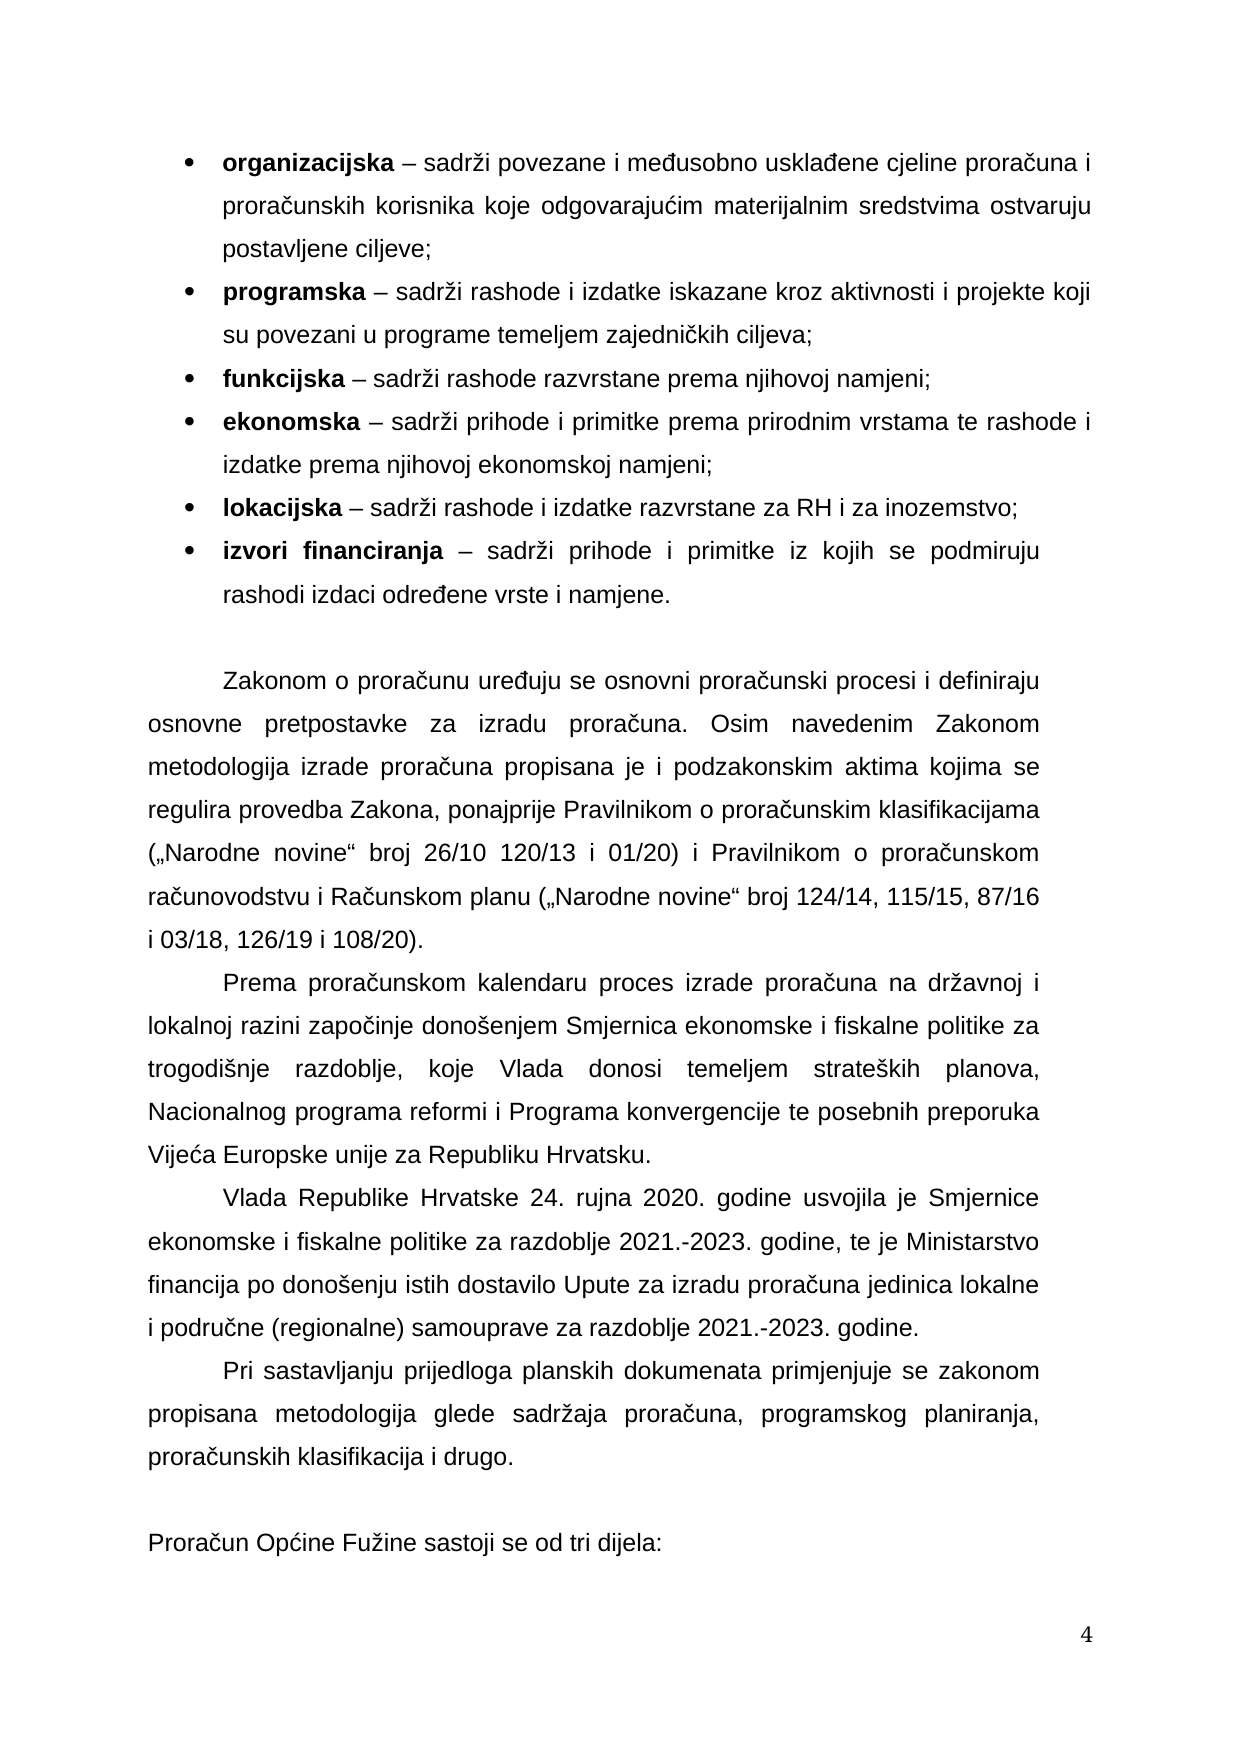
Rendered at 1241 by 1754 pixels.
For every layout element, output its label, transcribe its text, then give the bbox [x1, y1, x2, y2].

text Pri sastavljanju prijedloga planskih dokumenata primjenjuje se zakonom propisana metodologija glede sadržaja proračuna, programskog planiranja, proračunskih klasifikacija i drugo. [148, 1356, 1041, 1471]
text Zakonom o proračunu uređuju se osnovni proračunski procesi i definiraju osnovne pretpostavke za izradu proračuna. Osim navedenim Zakonom metodologija izrade proračuna propisana je i podzakonskim aktima kojima se regulira provedba Zakona, ponajprije Pravilnikom o proračunskim klasifikacijama („Narodne novine“ broj 26/10 120/13 i 01/20) i Pravilnikom o proračunskom računovodstvu i Računskom planu („Narodne novine“ broj 124/14, 115/15, 87/16 i 03/18, 126/19 i 108/20). [148, 666, 1041, 953]
list funkcijska – sadrži rashode razvrstane prema njihovoj namjeni; [185, 363, 1092, 392]
list lokacijska – sadrži rashode i izdatke razvrstane za RH i za inozemstvo; [185, 493, 1092, 522]
text Prema proračunskom kalendaru proces izrade proračuna na državnoj i lokalnoj razini započinje donošenjem Smjernica ekonomske i fiskalne politike za trogodišnje razdoblje, koje Vlada donosi temeljem strateških planova, Nacionalnog programa reformi i Programa konvergencije te posebnih preporuka Vijeća Europske unije za Republiku Hrvatsku. [148, 968, 1041, 1169]
text Proračun Općine Fužine sastoji se od tri dijela: [148, 1528, 1092, 1557]
list organizacijska – sadrži povezane i međusobno usklađene cjeline proračuna i proračunskih korisnika koje odgovarajućim materijalnim sredstvima ostvaruju postavljene ciljeve; [185, 148, 1092, 263]
text Vlada Republike Hrvatske 24. rujna 2020. godine usvojila je Smjernice ekonomske i fiskalne politike za razdoblje 2021.-2023. godine, te je Ministarstvo financija po donošenju istih dostavilo Upute za izradu proračuna jedinica lokalne i područne (regionalne) samouprave za razdoblje 2021.-2023. godine. [148, 1183, 1041, 1341]
list ekonomska – sadrži prihode i primitke prema prirodnim vrstama te rashode i izdatke prema njihovoj ekonomskoj namjeni; [185, 407, 1092, 479]
list programska – sadrži rashode i izdatke iskazane kroz aktivnosti i projekte koji su povezani u programe temeljem zajedničkih ciljeva; [185, 277, 1092, 349]
list izvori financiranja – sadrži prihode i primitke iz kojih se podmiruju rashodi izdaci određene vrste i namjene. [185, 536, 1041, 608]
